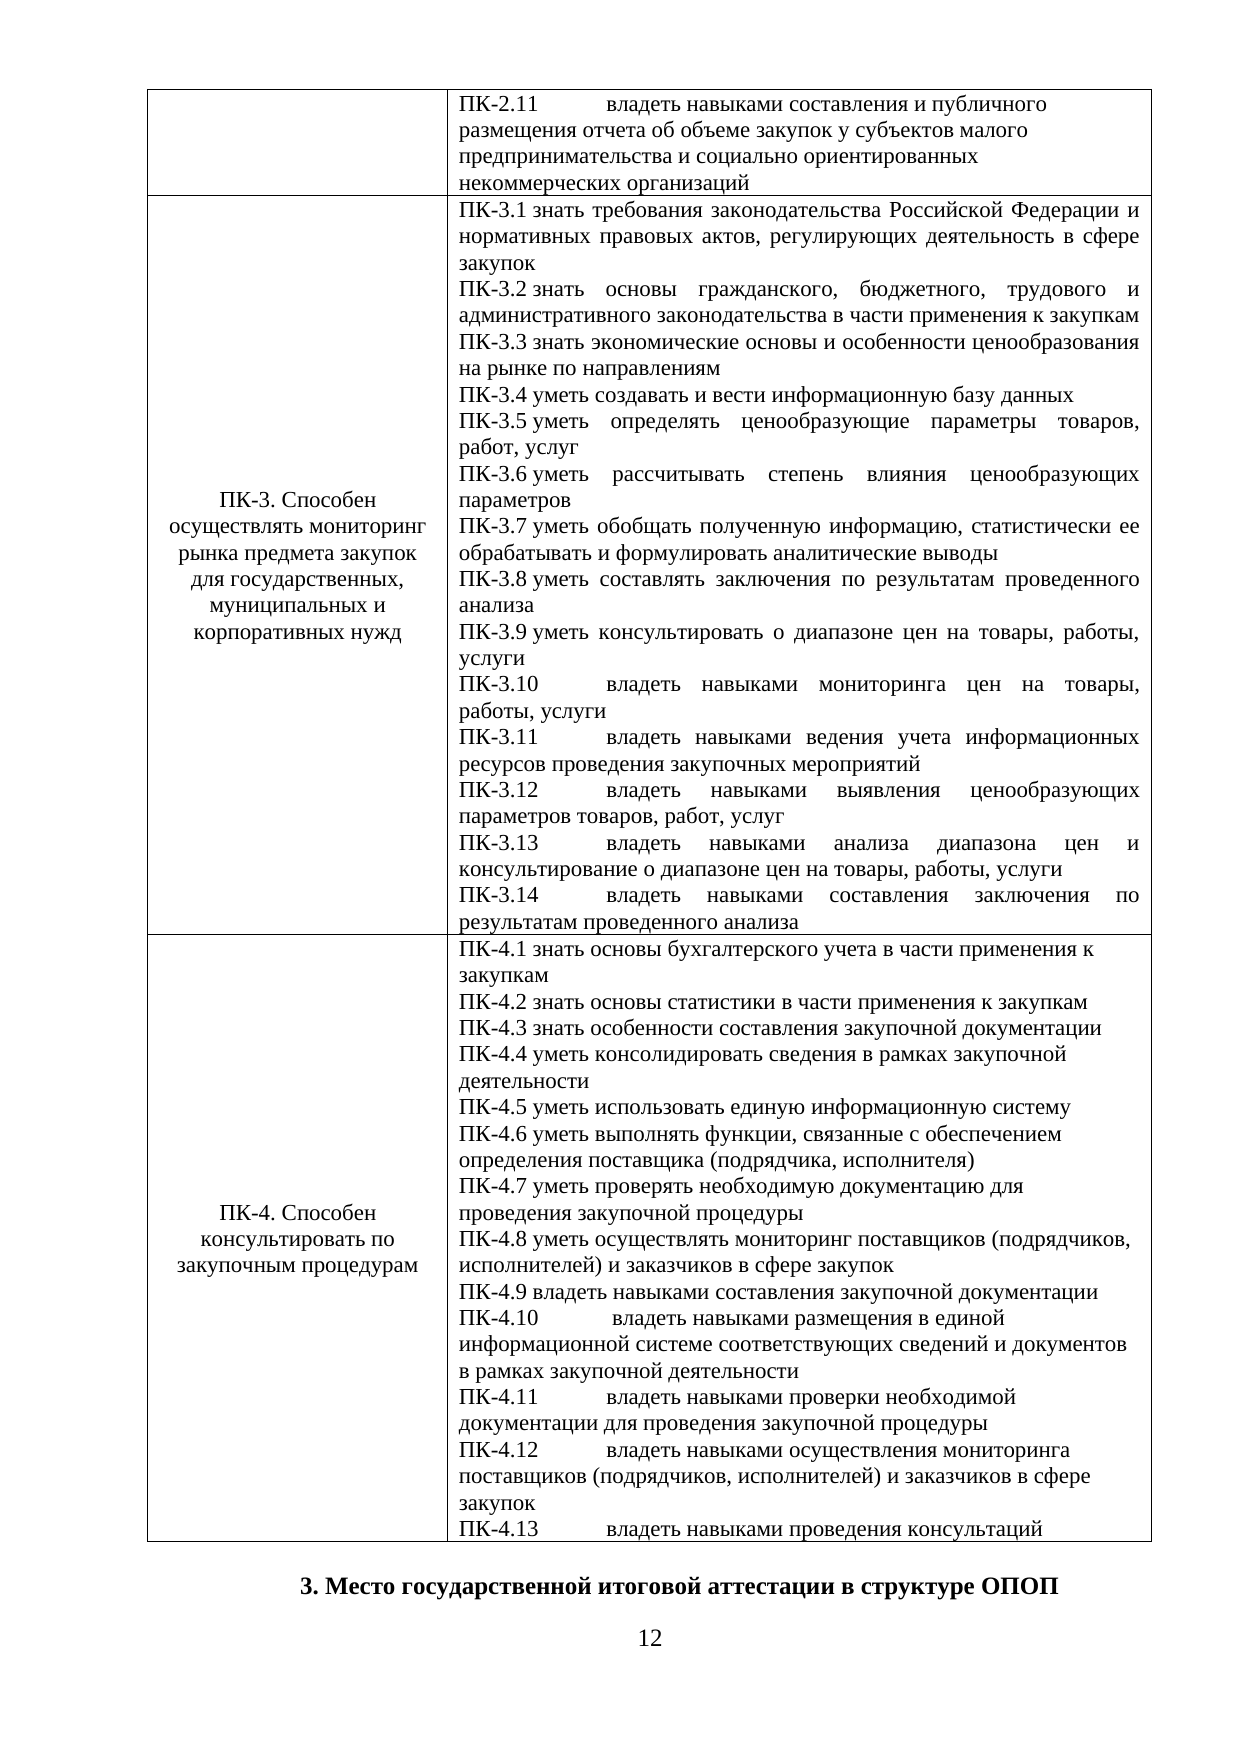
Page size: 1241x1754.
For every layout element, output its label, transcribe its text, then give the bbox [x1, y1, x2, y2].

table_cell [148, 90, 447, 195]
table_cell ПК-4.1 знать основы бухгалтерского учета в части применения к закупкам ПК-4.2 знать основы статистики в части применения к закупкам ПК-4.3 знать особенности составления закупочной документации ПК-4.4 уметь консолидировать сведения в рамках закупочной деятельности ПК-4.5 уметь использовать единую информационную систему ПК-4.6 уметь выполнять функции, связанные с обеспечением определения поставщика (подрядчика, исполнителя) ПК-4.7 уметь проверять необходимую документацию для проведения закупочной процедуры ПК-4.8 уметь осуществлять мониторинг поставщиков (подрядчиков, исполнителей) и заказчиков в сфере закупок ПК-4.9 владеть навыками составления закупочной документации ПК-4.10 владеть навыками размещения в единой информационной системе соответствующих сведений и документов в рамках закупочной деятельности ПК-4.11 владеть навыками проверки необходимой документации для проведения закупочной процедуры ПК-4.12 владеть навыками осуществления мониторинга поставщиков (подрядчиков, исполнителей) и заказчиков в сфере закупок ПК-4.13 владеть навыками проведения консультаций [448, 935, 1151, 1541]
table_cell ПК-3.1 знать требования законодательства Российской Федерации и нормативных правовых актов, регулирующих деятельность в сфере закупок ПК-3.2 знать основы гражданского, бюджетного, трудового и административного законодательства в части применения к закупкам ПК-3.3 знать экономические основы и особенности ценообразования на рынке по направлениям ПК-3.4 уметь создавать и вести информационную базу данных ПК-3.5 уметь определять ценообразующие параметры товаров, работ, услуг ПК-3.6 уметь рассчитывать степень влияния ценообразующих параметров ПК-3.7 уметь обобщать полученную информацию, статистически ее обрабатывать и формулировать аналитические выводы ПК-3.8 уметь составлять заключения по результатам проведенного анализа ПК-3.9 уметь консультировать о диапазоне цен на товары, работы, услуги ПК-3.10 владеть навыками мониторинга цен на товары, работы, услуги ПК-3.11 владеть навыками ведения учета информационных ресурсов проведения закупочных мероприятий ПК-3.12 владеть навыками выявления ценообразующих параметров товаров, работ, услуг ПК-3.13 владеть навыками анализа диапазона цен и консультирование о диапазоне цен на товары, работы, услуги ПК-3.14 владеть навыками составления заключения по результатам проведенного анализа [448, 196, 1151, 934]
table_cell ПК-4. Способен консультировать по закупочным процедурам [148, 935, 447, 1541]
table_cell ПК-3. Способен осуществлять мониторинг рынка предмета закупок для государственных, муниципальных и корпоративных нужд [148, 196, 447, 934]
text 3. Место государственной итоговой аттестации в структуре ОПОП [148, 1571, 1152, 1600]
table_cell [448, 90, 1151, 195]
